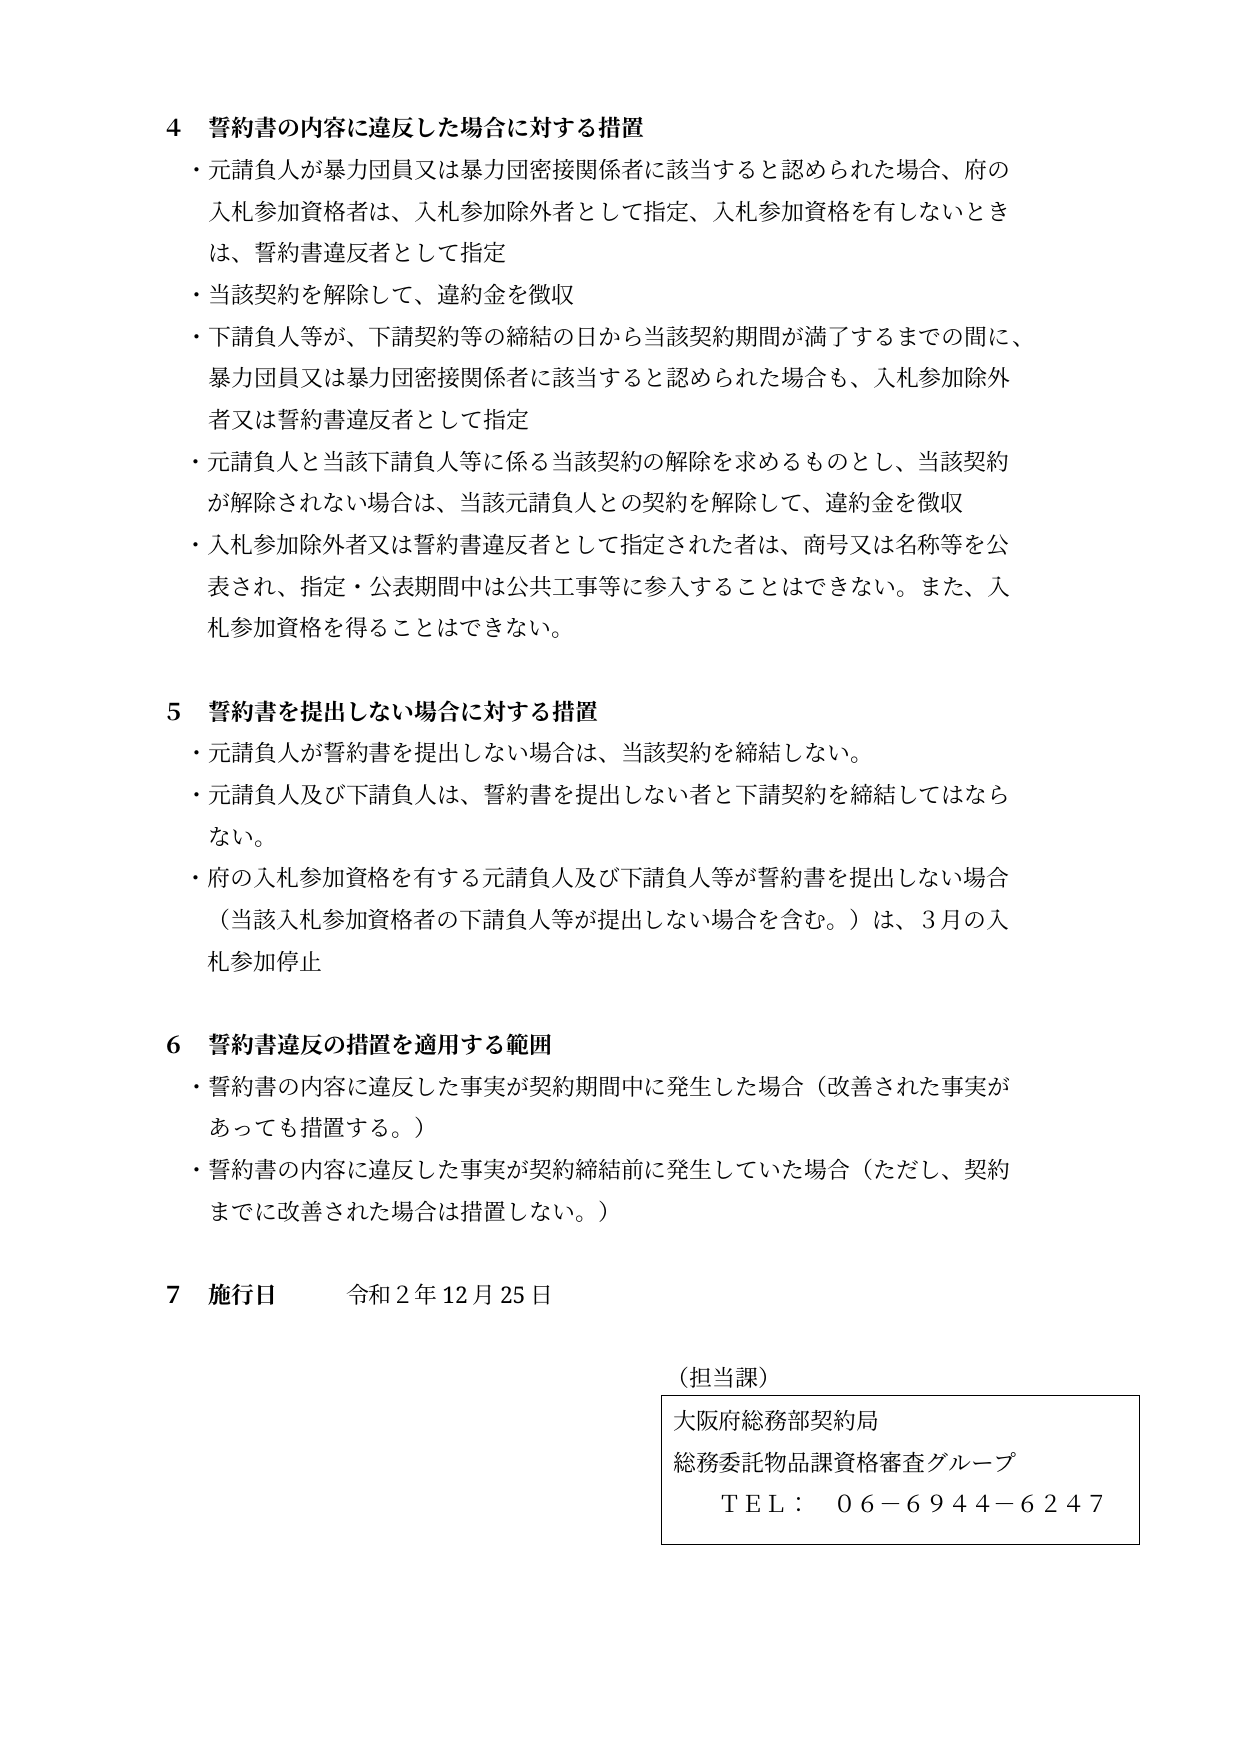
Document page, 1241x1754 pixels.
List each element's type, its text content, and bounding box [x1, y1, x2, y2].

text ・当該契約を解除して、違約金を徴収 [185, 270, 1012, 312]
text ・元請負人及び下請負人は、誓約書を提出しない者と下請契約を締結してはならない。 [162, 770, 1012, 853]
text ・元請負人と当該下請負人等に係る当該契約の解除を求めるものとし、当該契約が解除されない場合は、当該元請負人との契約を解除して、違約金を徴収 [184, 437, 1012, 520]
text （担当課） [162, 1353, 1012, 1395]
text ・元請負人が暴力団員又は暴力団密接関係者に該当すると認められた場合、府の入札参加資格者は、入札参加除外者として指定、入札参加資格を有しないときは、誓約書違反者として指定 [185, 145, 1012, 270]
text ６ 誓約書違反の措置を適用する範囲 [162, 1020, 1012, 1062]
text ・下請負人等が、下請契約等の締結の日から当該契約期間が満了するまでの間に、暴力団員又は暴力団密接関係者に該当すると認められた場合も、入札参加除外者又は誓約書違反者として指定 [185, 312, 1012, 437]
text ・府の入札参加資格を有する元請負人及び下請負人等が誓約書を提出しない場合（当該入札参加資格者の下請負人等が提出しない場合を含む。）は、３月の入札参加停止 [184, 853, 1012, 978]
text ・元請負人が誓約書を提出しない場合は、当該契約を締結しない。 [162, 728, 1012, 770]
text ・誓約書の内容に違反した事実が契約締結前に発生していた場合（ただし、契約までに改善された場合は措置しない。） [162, 1145, 1012, 1228]
table_header 大阪府総務部契約局 総務委託物品課資格審査グループ ＴＥＬ： ０６－６９４４－６２４７ [662, 1396, 1139, 1544]
text ・入札参加除外者又は誓約書違反者として指定された者は、商号又は名称等を公表され、指定・公表期間中は公共工事等に参入することはできない。また、入札参加資格を得ることはできない。 [184, 520, 1012, 645]
text ７ 施行日 令和２年12月25日 [162, 1270, 1012, 1312]
text ５ 誓約書を提出しない場合に対する措置 [162, 687, 1012, 728]
text ４ 誓約書の内容に違反した場合に対する措置 [162, 103, 1012, 145]
text ・誓約書の内容に違反した事実が契約期間中に発生した場合（改善された事実があっても措置する。） [162, 1062, 1012, 1145]
